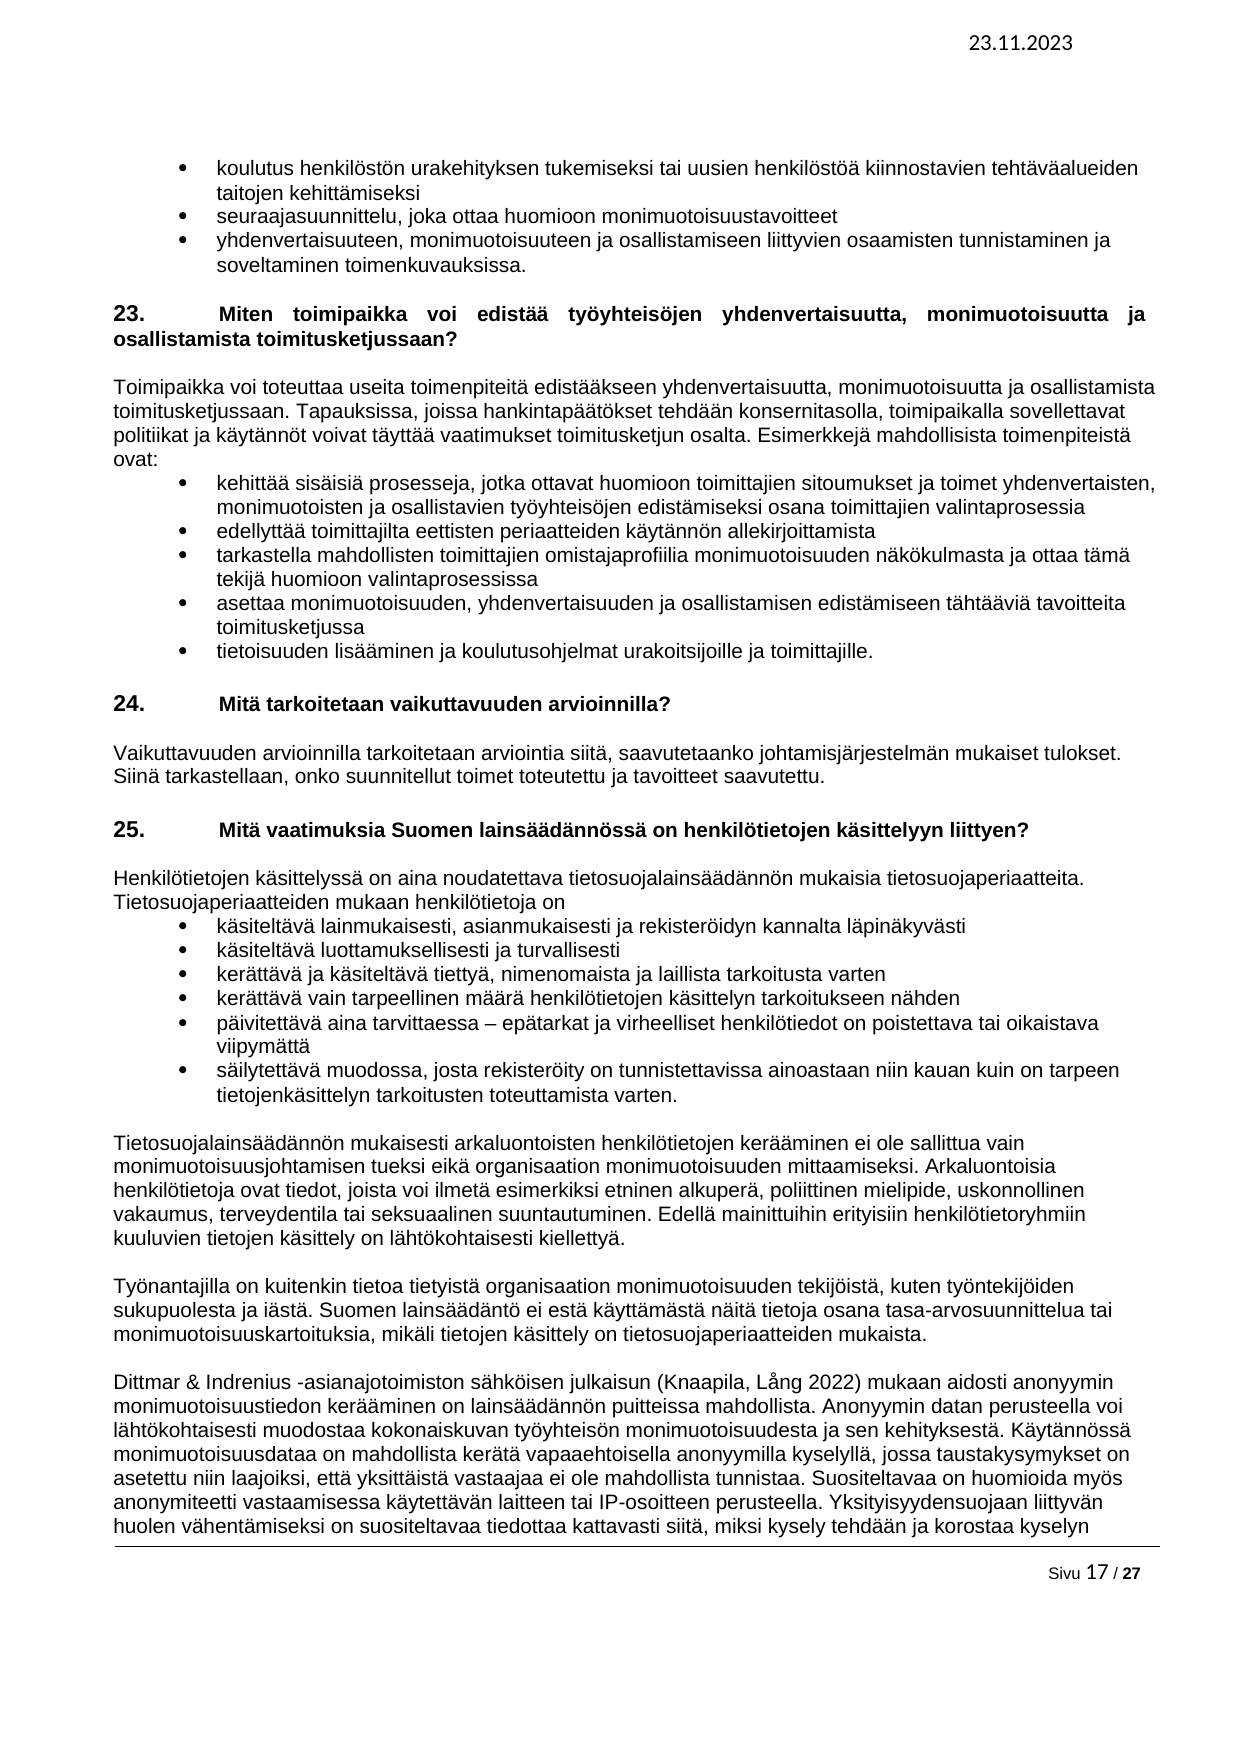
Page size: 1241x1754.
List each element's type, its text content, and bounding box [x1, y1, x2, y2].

subtitle Mitä tarkoitetaan vaikuttavuuden arvioinnilla? [113, 690, 1147, 716]
list käsiteltävä lainmukaisesti, asianmukaisesti ja rekisteröidyn kannalta läpinäkyvästi [179, 914, 1171, 938]
text Henkilötietojen käsittelyssä on aina noudatettava tietosuojalainsäädännön mukaisia tietosuojaperiaatteita. Tietosuojaperiaatteiden mukaan henkilötietoja on [113, 866, 1171, 914]
text Vaikuttavuuden arvioinnilla tarkoitetaan arviointia siitä, saavutetaanko johtamisjärjestelmän mukaiset tulokset. Siinä tarkastellaan, onko suunnitellut toimet toteutettu ja tavoitteet saavutettu. [113, 740, 1171, 788]
list tarkastella mahdollisten toimittajien omistajaprofiilia monimuotoisuuden näkökulmasta ja ottaa tämä tekijä huomioon valintaprosessissa [179, 542, 1171, 591]
subtitle Mitä vaatimuksia Suomen lainsäädännössä on henkilötietojen käsittelyyn liittyen? [113, 816, 1147, 842]
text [113, 1370, 1171, 1538]
list kehittää sisäisiä prosesseja, jotka ottavat huomioon toimittajien sitoumukset ja toimet yhdenvertaisten, monimuotoisten ja osallistavien työyhteisöjen edistämiseksi osana toimittajien valintaprosessia [179, 470, 1171, 518]
subtitle Miten toimipaikka voi edistää työyhteisöjen yhdenvertaisuutta, monimuotoisuutta ja osallistamista toimitusketjussaan? [113, 300, 1147, 351]
list kerättävä vain tarpeellinen määrä henkilötietojen käsittelyn tarkoitukseen nähden [179, 986, 1171, 1010]
list käsiteltävä luottamuksellisesti ja turvallisesti [179, 938, 1171, 962]
text Tietosuojalainsäädännön mukaisesti arkaluontoisten henkilötietojen kerääminen ei ole sallittua vain monimuotoisuusjohtamisen tueksi eikä organisaation monimuotoisuuden mittaamiseksi. Arkaluontoisia henkilötietoja ovat tiedot, joista voi ilmetä esimerkiksi etninen alkuperä, poliittinen mielipide, uskonnollinen vakaumus, terveydentila tai seksuaalinen suuntautuminen. Edellä mainittuihin erityisiin henkilötietoryhmiin kuuluvien tietojen käsittely on lähtökohtaisesti kiellettyä. [113, 1130, 1171, 1250]
list edellyttää toimittajilta eettisten periaatteiden käytännön allekirjoittamista [179, 518, 1171, 542]
list yhdenvertaisuuteen, monimuotoisuuteen ja osallistamiseen liittyvien osaamisten tunnistaminen ja soveltaminen toimenkuvauksissa. [179, 228, 1171, 276]
text Työnantajilla on kuitenkin tietoa tietyistä organisaation monimuotoisuuden tekijöistä, kuten työntekijöiden sukupuolesta ja iästä. Suomen lainsäädäntö ei estä käyttämästä näitä tietoja osana tasa-arvosuunnittelua tai monimuotoisuuskartoituksia, mikäli tietojen käsittely on tietosuojaperiaatteiden mukaista. [113, 1274, 1171, 1346]
list seuraajasuunnittelu, joka ottaa huomioon monimuotoisuustavoitteet [179, 204, 1171, 228]
list koulutus henkilöstön urakehityksen tukemiseksi tai uusien henkilöstöä kiinnostavien tehtäväalueiden taitojen kehittämiseksi [179, 156, 1171, 204]
list asettaa monimuotoisuuden, yhdenvertaisuuden ja osallistamisen edistämiseen tähtääviä tavoitteita toimitusketjussa [179, 591, 1171, 638]
list säilytettävä muodossa, josta rekisteröity on tunnistettavissa ainoastaan niin kauan kuin on tarpeen tietojenkäsittelyn tarkoitusten toteuttamista varten. [179, 1058, 1171, 1106]
list tietoisuuden lisääminen ja koulutusohjelmat urakoitsijoille ja toimittajille. [179, 638, 1171, 663]
text Toimipaikka voi toteuttaa useita toimenpiteitä edistääkseen yhdenvertaisuutta, monimuotoisuutta ja osallistamista toimitusketjussaan. Tapauksissa, joissa hankintapäätökset tehdään konsernitasolla, toimipaikalla sovellettavat politiikat ja käytännöt voivat täyttää vaatimukset toimitusketjun osalta. Esimerkkejä mahdollisista toimenpiteistä ovat: [113, 374, 1171, 470]
list kerättävä ja käsiteltävä tiettyä, nimenomaista ja laillista tarkoitusta varten [179, 962, 1171, 986]
list päivitettävä aina tarvittaessa – epätarkat ja virheelliset henkilötiedot on poistettava tai oikaistava viipymättä [179, 1010, 1171, 1058]
